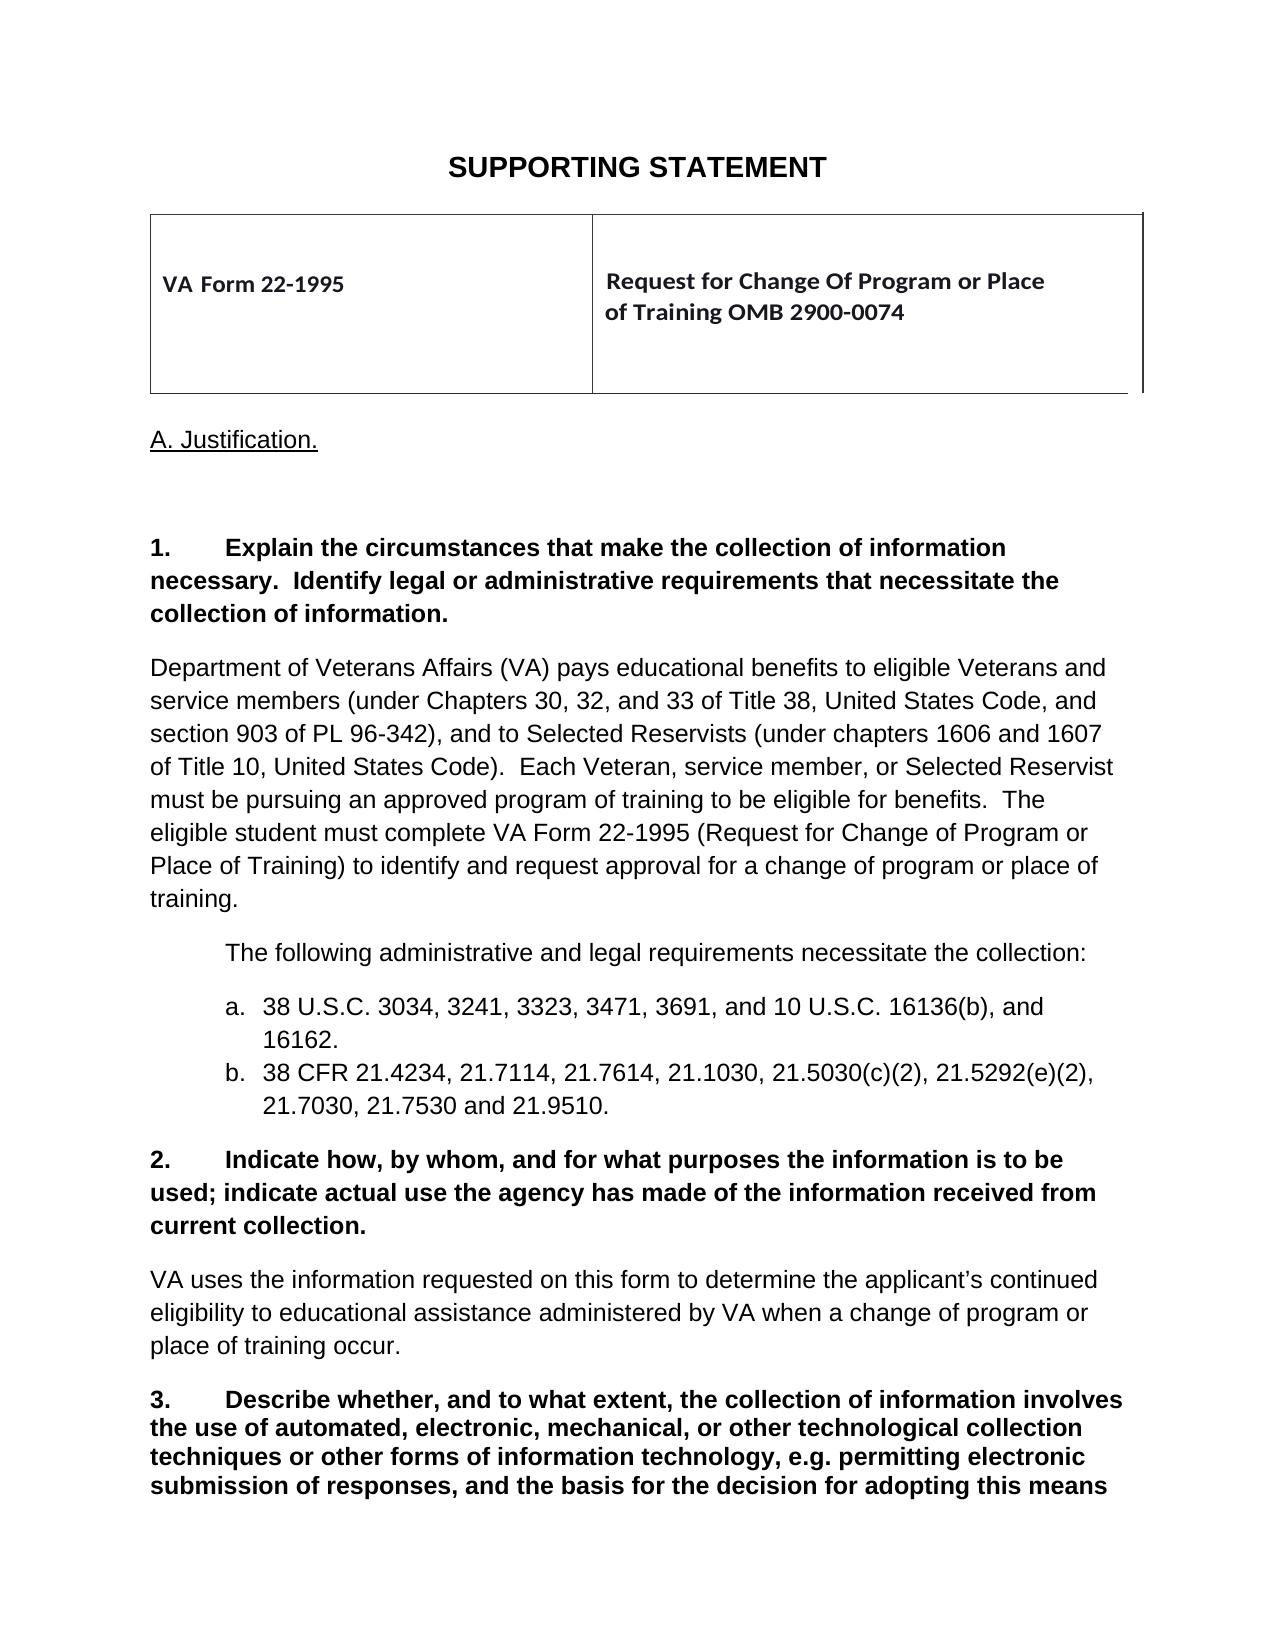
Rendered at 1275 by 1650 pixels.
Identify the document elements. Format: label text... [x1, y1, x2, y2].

text The following administrative and legal requirements necessitate the collection: [150, 938, 1125, 967]
text SUPPORTING STATEMENT [150, 150, 1125, 183]
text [150, 1385, 1125, 1500]
text 1. Explain the circumstances that make the collection of information necessary. Identify legal or administrative requirements that necessitate the collection of information. [150, 533, 1125, 628]
list 38 CFR 21.4234, 21.7114, 21.7614, 21.1030, 21.5030(c)(2), 21.5292(e)(2), 21.7030, 21.7530 and 21.9510. [225, 1058, 1125, 1120]
text VA uses the information requested on this form to determine the applicant’s continued eligibility to educational assistance administered by VA when a change of program or place of training occur. [150, 1265, 1125, 1359]
list 38 U.S.C. 3034, 3241, 3323, 3471, 3691, and 10 U.S.C. 16136(b), and 16162. [225, 992, 1125, 1054]
text Department of Veterans Affairs (VA) pays educational benefits to eligible Veterans and service members (under Chapters 30, 32, and 33 of Title 38, United States Code, and section 903 of PL 96-342), and to Selected Reservists (under chapters 1606 and 1607 of Title 10, United States Code). Each Veteran, service member, or Selected Reservist must be pursuing an approved program of training to be eligible for benefits. The eligible student must complete VA Form 22-1995 (Request for Change of Program or Place of Training) to identify and request approval for a change of program or place of training. [150, 653, 1125, 913]
text 2. Indicate how, by whom, and for what purposes the information is to be used; indicate actual use the agency has made of the information received from current collection. [150, 1145, 1125, 1240]
text A. Justification. [150, 426, 1125, 454]
